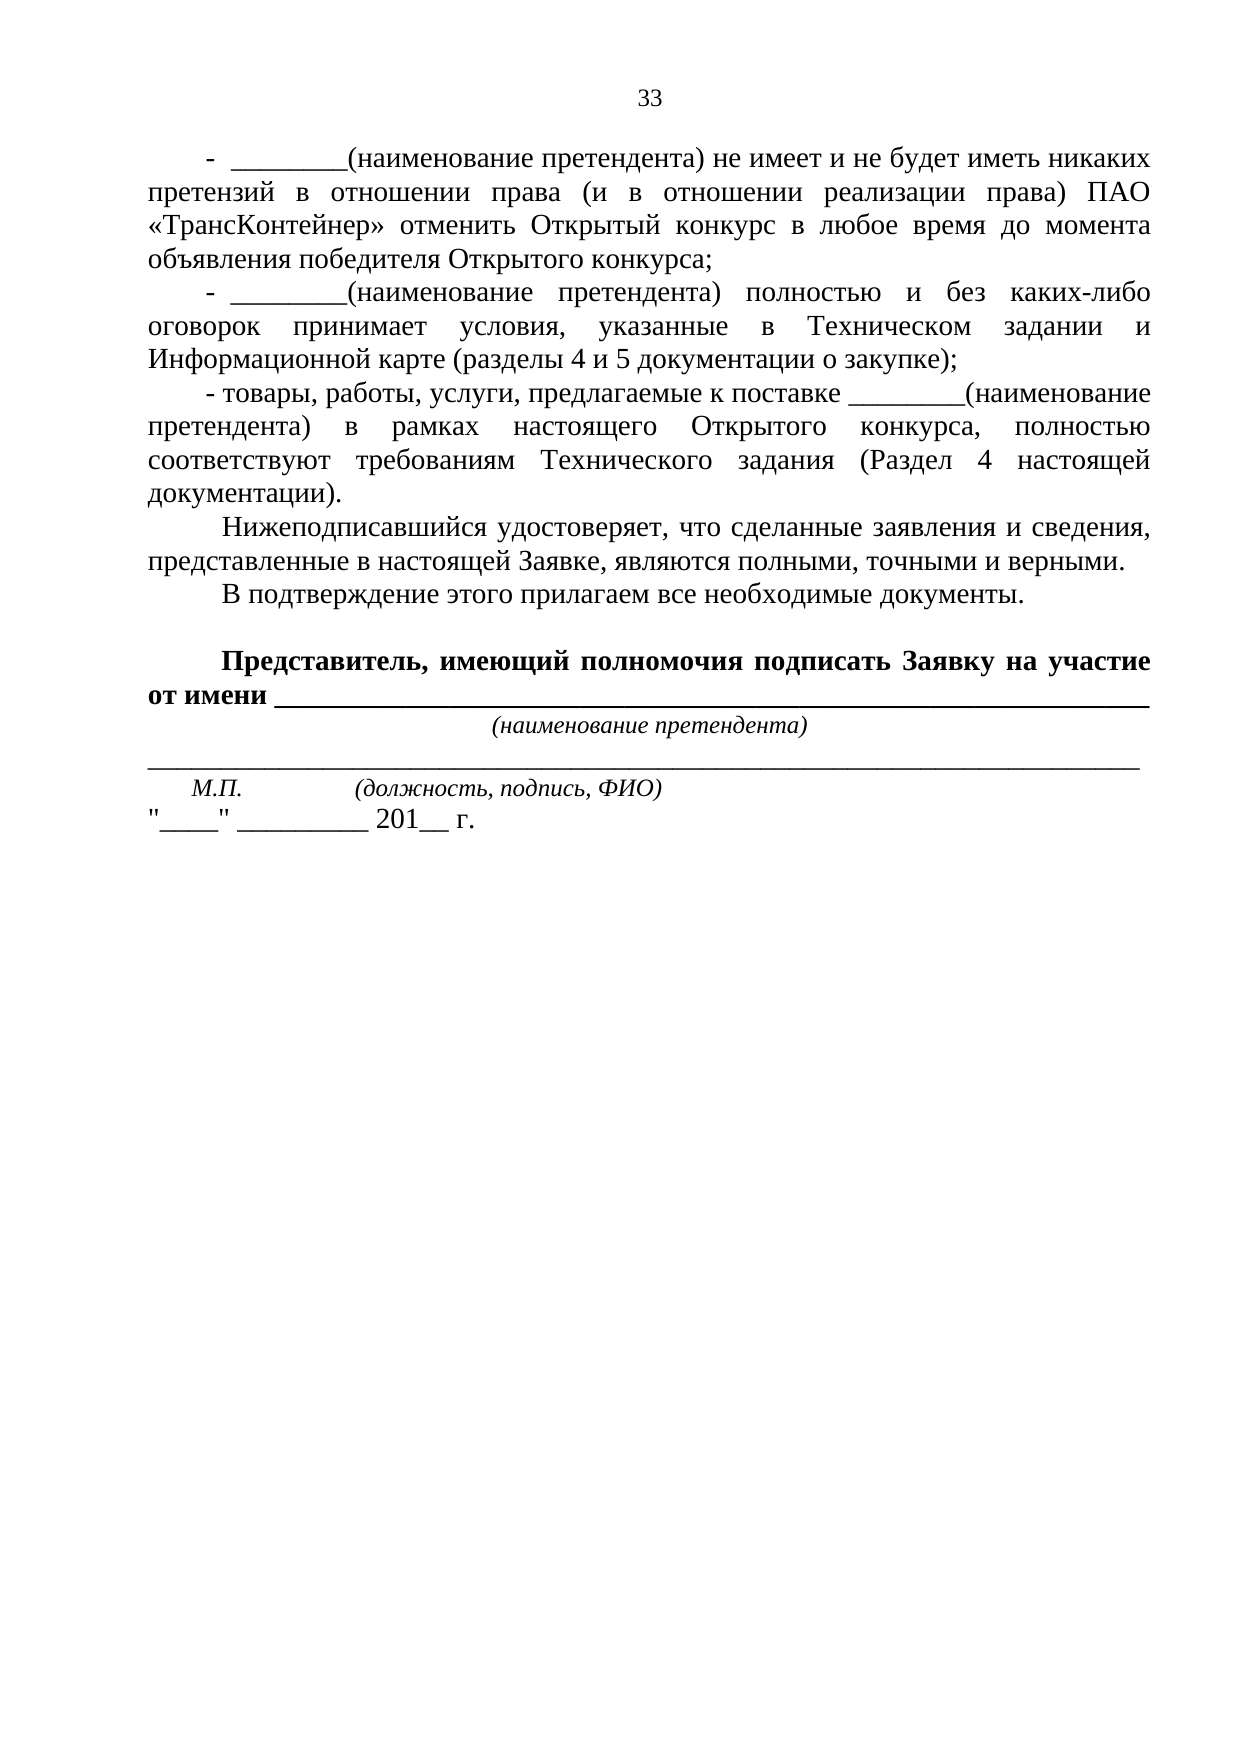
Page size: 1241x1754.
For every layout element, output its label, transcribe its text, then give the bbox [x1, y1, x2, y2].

text - ________(наименование претендента) не имеет и не будет иметь никаких претензий в отношении права (и в отношении реализации права) ПАО «ТрансКонтейнер» отменить Открытый конкурс в любое время до момента объявления победителя Открытого конкурса; [148, 140, 1152, 274]
text М.П. (должность, подпись, ФИО) [148, 773, 1152, 801]
text Нижеподписавшийся удостоверяет, что сделанные заявления и сведения, представленные в настоящей Заявке, являются полными, точными и верными. [148, 509, 1152, 576]
text - ________(наименование претендента) полностью и без каких-либо оговорок принимает условия, указанные в Техническом задании и Информационной карте (разделы 4 и 5 документации о закупке); [148, 274, 1152, 375]
text (наименование претендента) [148, 710, 1152, 739]
text ____________________________________________________________________ [148, 739, 1152, 773]
text - товары, работы, услуги, предлагаемые к поставке ________(наименование претендента) в рамках настоящего Открытого конкурса, полностью соответствуют требованиям Технического задания (Раздел 4 настоящей документации). [148, 375, 1152, 509]
text В подтверждение этого прилагаем все необходимые документы. [148, 576, 1152, 610]
text Представитель, имеющий полномочия подписать Заявку на участие от имени ____________________________________________________________ [148, 643, 1152, 710]
text "____" _________ 201__ г. [148, 801, 1152, 835]
